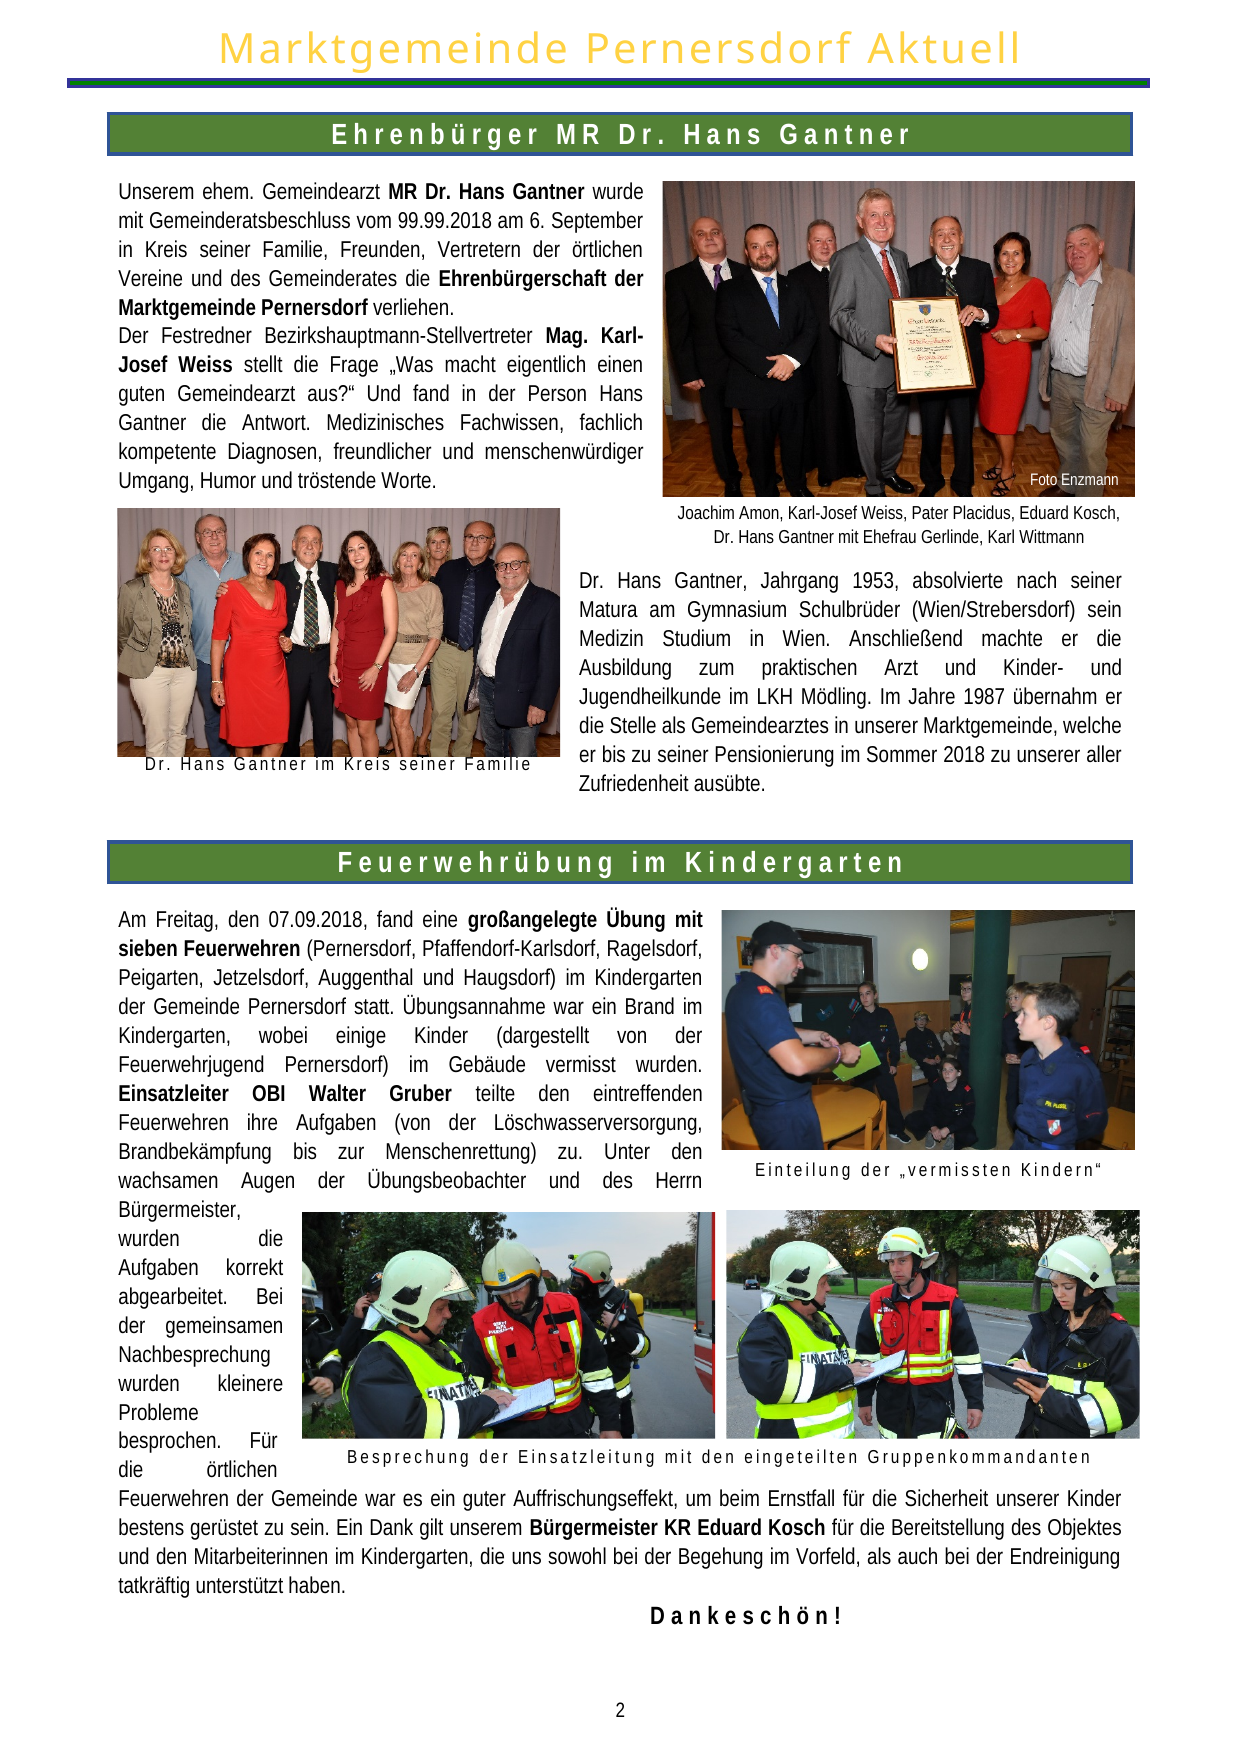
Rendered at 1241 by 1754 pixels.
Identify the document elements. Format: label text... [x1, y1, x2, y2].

text Feuerwehrübung im Kindergarten [110, 844, 1130, 881]
picture [302, 1212, 716, 1438]
picture [721, 910, 1135, 1150]
picture [726, 1210, 1140, 1438]
picture [662, 181, 1135, 497]
text Ehrenbürger MR Dr. Hans Gantner [110, 115, 1130, 152]
picture [117, 508, 561, 757]
text Unserem ehem. Gemeindearzt MR Dr. Hans Gantner wurde mit Gemeinderatsbeschluss vom 99.99.2018 am 6. September in Kreis seiner Familie, Freunden, Vertretern der örtlichen Vereine und des Gemeinderates die Ehrenbürgerschaft der Marktgemeinde Pernersdorf verliehen. [118, 178, 1122, 320]
text Dr. Hans Gantner, Jahrgang 1953, absolvierte nach seiner Matura am Gymnasium Schulbrüder (Wien/Strebersdorf) sein Medizin Studium in Wien. Anschließend machte er die Ausbildung zum praktischen Arzt und Kinder- und Jugendheilkunde im LKH Mödling. Im Jahre 1987 übernahm er die Stelle als Gemeindearztes in unserer Marktgemeinde, welche er bis zu seiner Pensionierung im Sommer 2018 zu unserer aller Zufriedenheit ausübte. [118, 567, 1122, 796]
text Der Festredner Bezirkshauptmann-Stellvertreter Mag. Karl-Josef Weiss stellt die Frage „Was macht eigentlich einen guten Gemeindearzt aus?“ Und fand in der Person Hans Gantner die Antwort. Medizinisches Fachwissen, fachlich kompetente Diagnosen, freundlicher und menschenwürdiger Umgang, Humor und tröstende Worte. [118, 322, 662, 494]
text Dankeschön! [118, 1601, 1122, 1630]
